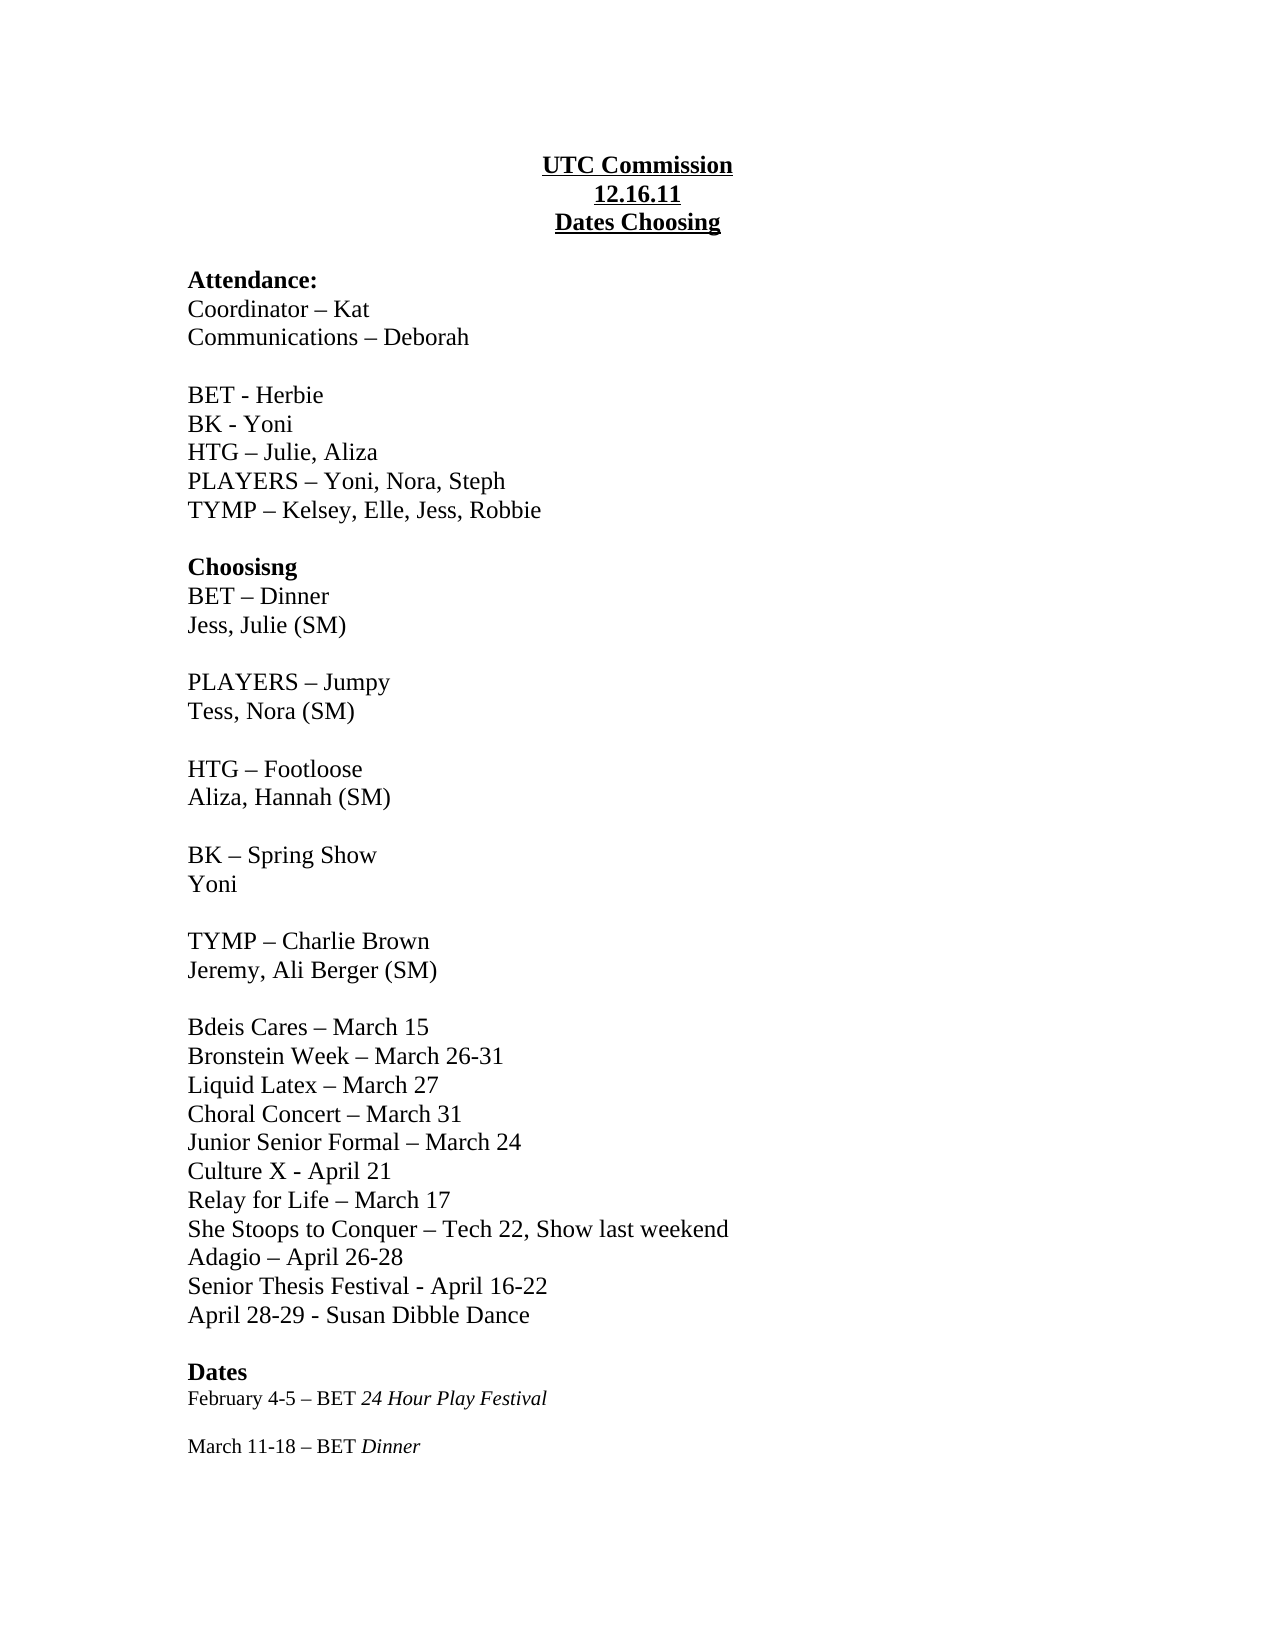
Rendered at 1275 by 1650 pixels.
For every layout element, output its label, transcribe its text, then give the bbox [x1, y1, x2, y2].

text TYMP – Charlie Brown [187, 926, 1087, 955]
text HTG – Julie, Aliza [187, 437, 1087, 466]
text PLAYERS – Yoni, Nora, Steph [187, 466, 1087, 495]
text March 11-18 – BET Dinner [187, 1434, 1087, 1458]
text Yoni [187, 869, 1087, 897]
text UTC Commission [187, 150, 1087, 179]
text TYMP – Kelsey, Elle, Jess, Robbie [187, 495, 1087, 524]
text Dates [187, 1357, 1087, 1386]
text Relay for Life – March 17 [187, 1185, 1087, 1214]
text Choosisng [187, 552, 1087, 581]
text 12.16.11 [187, 179, 1087, 207]
text Tess, Nora (SM) [187, 696, 1087, 725]
text Attendance: [187, 265, 1087, 294]
text Liquid Latex – March 27 [187, 1070, 1087, 1099]
text BET – Dinner [187, 581, 1087, 610]
text BK - Yoni [187, 409, 1087, 437]
text Coordinator – Kat [187, 294, 1087, 322]
text February 4-5 – BET 24 Hour Play Festival [187, 1386, 1087, 1410]
text Jess, Julie (SM) [187, 610, 1087, 639]
text Jeremy, Ali Berger (SM) [187, 955, 1087, 984]
text Choral Concert – March 31 [187, 1099, 1087, 1127]
text HTG – Footloose [187, 754, 1087, 782]
text Communications – Deborah [187, 322, 1087, 351]
text Adagio – April 26-28 [187, 1242, 1087, 1271]
text Bronstein Week – March 26-31 [187, 1041, 1087, 1070]
text Bdeis Cares – March 15 [187, 1012, 1087, 1041]
text BK – Spring Show [187, 840, 1087, 869]
text BET - Herbie [187, 380, 1087, 409]
text Culture X - April 21 [187, 1156, 1087, 1185]
text PLAYERS – Jumpy [187, 667, 1087, 696]
text Aliza, Hannah (SM) [187, 782, 1087, 811]
text Dates Choosing [187, 207, 1087, 236]
text Junior Senior Formal – March 24 [187, 1127, 1087, 1156]
text Senior Thesis Festival - April 16-22 [187, 1271, 1087, 1300]
text She Stoops to Conquer – Tech 22, Show last weekend [187, 1214, 1087, 1242]
text April 28-29 - Susan Dibble Dance [187, 1300, 1087, 1329]
